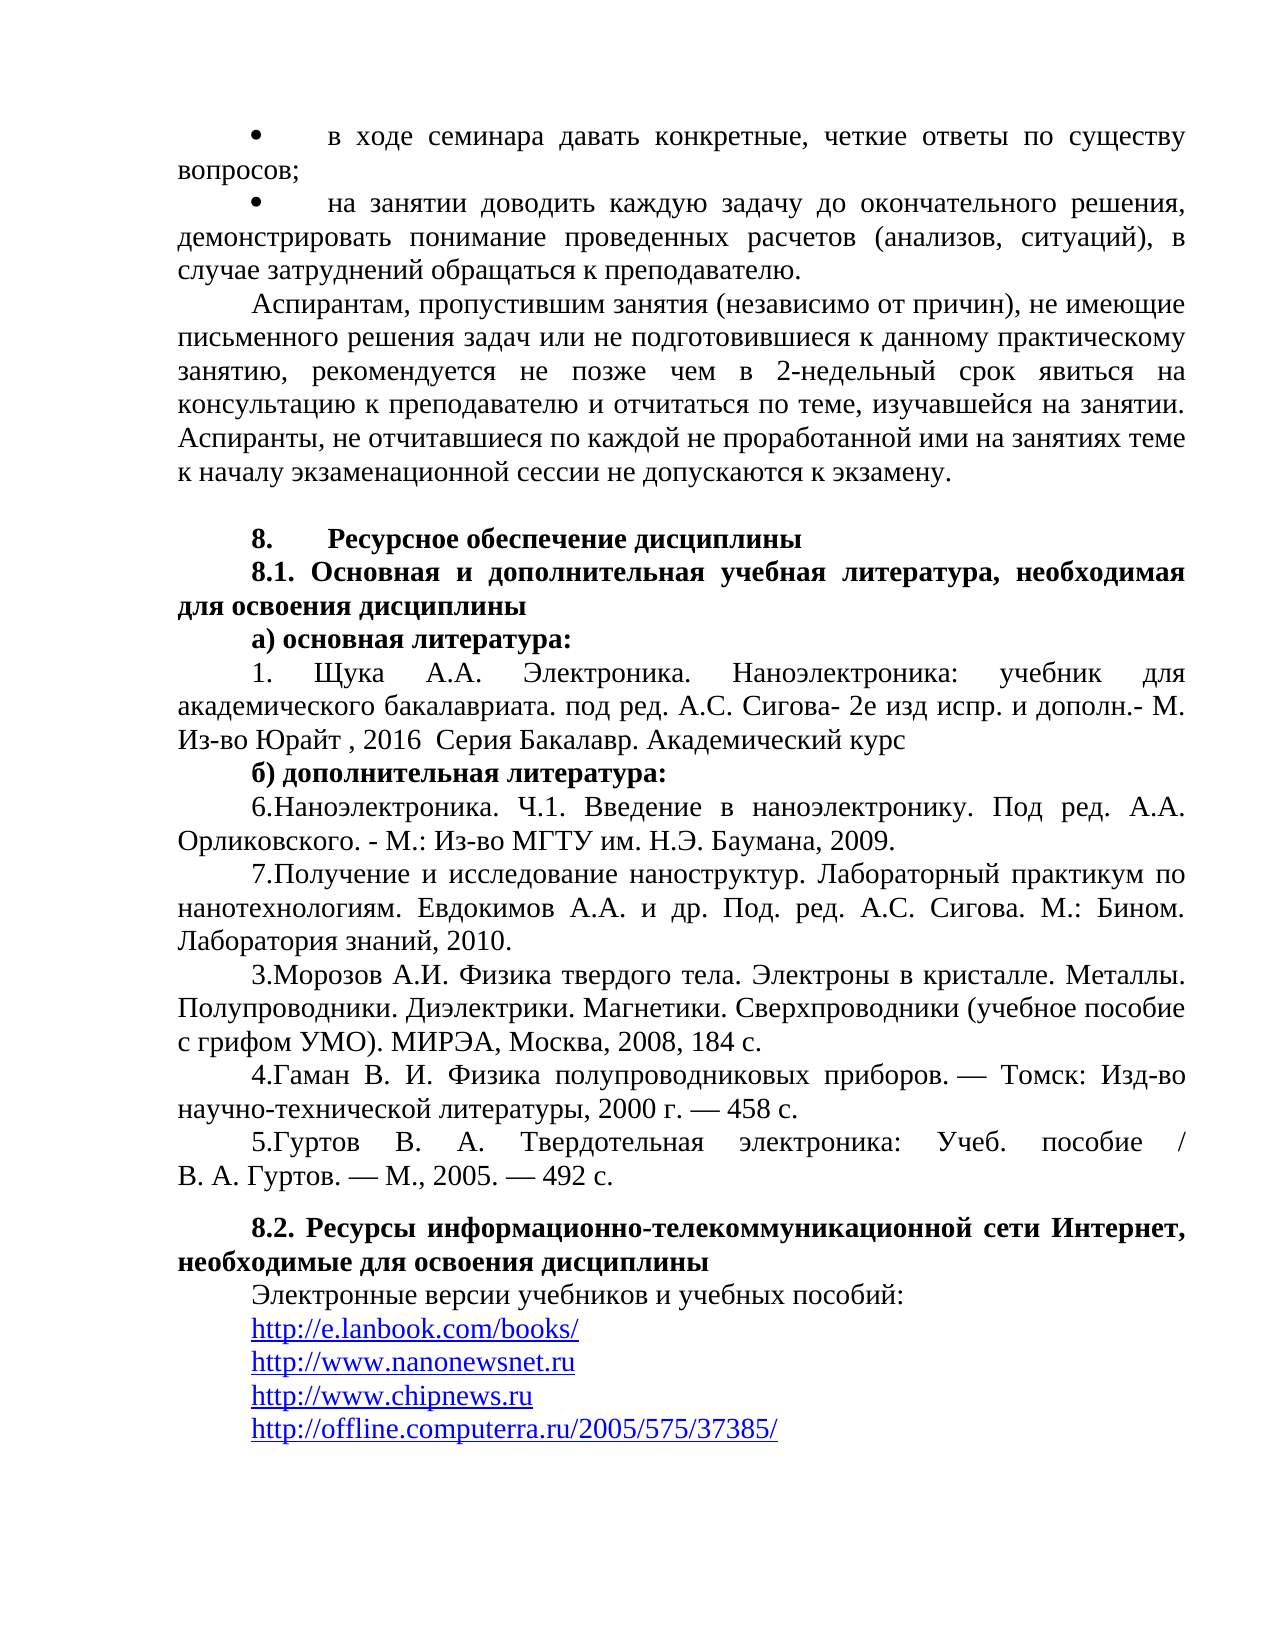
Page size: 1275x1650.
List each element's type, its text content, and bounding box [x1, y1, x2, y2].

list в ходе семинара давать конкретные, четкие ответы по существу вопросов; [177, 118, 1186, 185]
list Наноэлектроника. Ч.1. Введение в наноэлектронику. Под ред. А.А. Орликовского. - М.: Из-во МГТУ им. Н.Э. Баумана, 2009. [177, 789, 1186, 856]
text Аспирантам, пропустившим занятия (независимо от причин), не имеющие письменного решения задач или не подготовившиеся к данному практическому занятию, рекомендуется не позже чем в 2-недельный срок явиться на консультацию к преподавателю и отчитаться по теме, изучавшейся на занятии. Аспиранты, не отчитавшиеся по каждой не проработанной ими на занятиях теме к началу экзаменационной сессии не допускаются к экзамену. [177, 286, 1186, 487]
list 4.Гаман В. И. Физика полупроводниковых приборов. — Томск: Изд-во научно-технической литературы, . — 458 с. [177, 1057, 1186, 1124]
text а) основная литература: [177, 621, 1186, 655]
list на занятии доводить каждую задачу до окончательного решения, демонстрировать понимание проведенных расчетов (анализов, ситуаций), в случае затруднений обращаться к преподавателю. [177, 185, 1186, 286]
text 8.2. Ресурсы информационно-телекоммуникационной сети Интернет, необходимые для освоения дисциплины [177, 1210, 1186, 1277]
text 3.Морозов А.И. Физика твердого тела. Электроны в кристалле. Металлы. Полупроводники. Диэлектрики. Магнетики. Сверхпроводники (учебное пособие с грифом УМО). МИРЭА, Москва, 2008, 184 с. [177, 957, 1186, 1057]
list Ресурсное обеспечение дисциплины [177, 521, 1186, 554]
text http://e.lanbook.com/books/ [177, 1311, 1186, 1344]
text б) дополнительная литература: [177, 756, 1186, 789]
text Электронные версии учебников и учебных пособий: [177, 1277, 1186, 1311]
list Получение и исследование наноструктур. Лабораторный практикум по нанотехнологиям. Евдокимов А.А. и др. Под. ред. А.С. Сигова. М.: Бином. Лаборатория знаний, 2010. [177, 856, 1186, 957]
text 8.1. Основная и дополнительная учебная литература, необходимая для освоения дисциплины [177, 554, 1186, 621]
text 1. Щука А.А. Электроника. Наноэлектроника: учебник для академического бакалавриата. под ред. А.С. Сигова- 2е изд испр. и дополн.- М. Из-во Юрайт , 2016 Серия Бакалавр. Академический курс [177, 655, 1186, 756]
text 5.Гуртов В. А. Твердотельная электроника: Учеб. пособие / В. А. Гуртов. — М., 2005. — 492 с. [177, 1124, 1186, 1192]
text http://offline.computerra.ru/2005/575/37385/ [177, 1412, 1186, 1445]
text http://www.chipnews.ru [177, 1378, 1186, 1412]
text http://www.nanonewsnet.ru [177, 1344, 1186, 1378]
